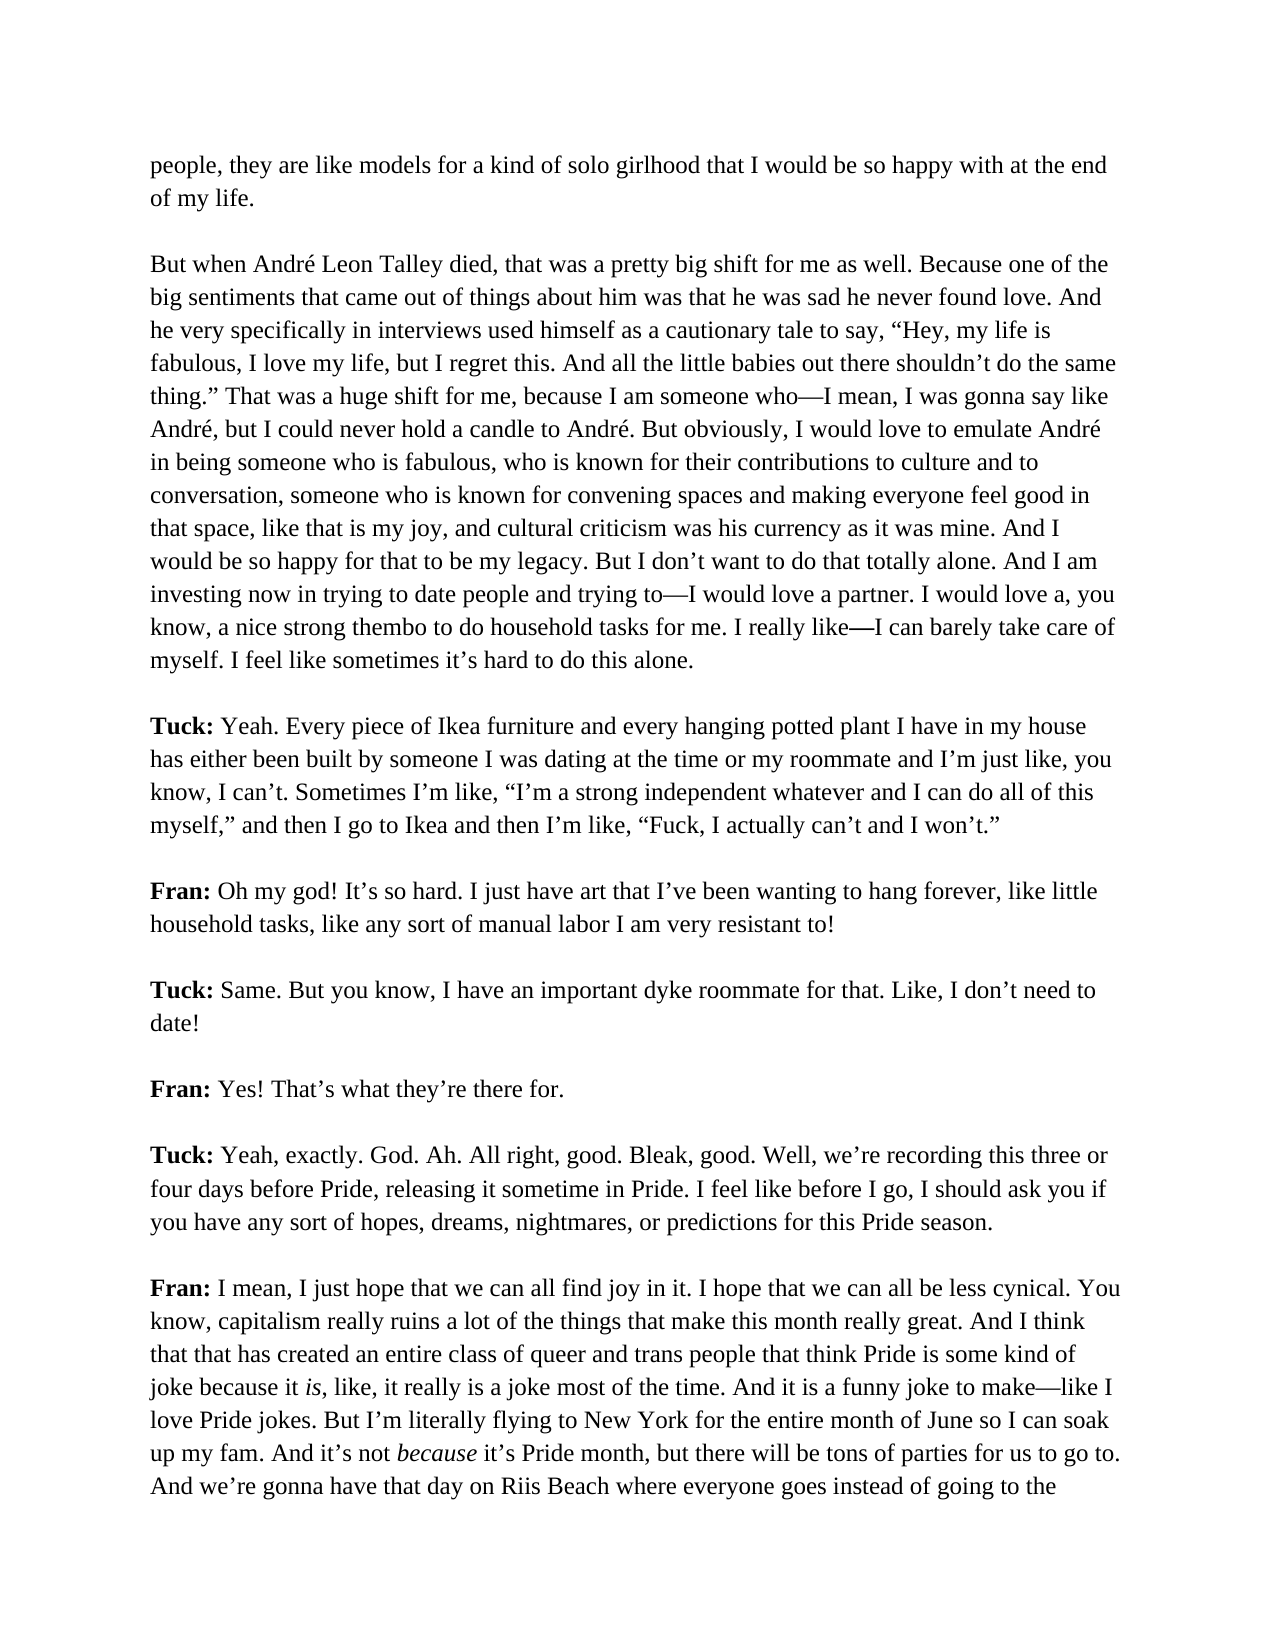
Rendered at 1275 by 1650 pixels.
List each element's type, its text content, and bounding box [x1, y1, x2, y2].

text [150, 1273, 1125, 1499]
text But when André Leon Talley died, that was a pretty big shift for me as well. Because one of the big sentiments that came out of things about him was that he was sad he never found love. And he very specifically in interviews used himself as a cautionary tale to say, “Hey, my life is fabulous, I love my life, but I regret this. And all the little babies out there shouldn’t do the same thing.” That was a huge shift for me, because I am someone who—I mean, I was gonna say like André, but I could never hold a candle to André. But obviously, I would love to emulate André in being someone who is fabulous, who is known for their contributions to culture and to conversation, someone who is known for convening spaces and making everyone feel good in that space, like that is my joy, and cultural criticism was his currency as it was mine. And I would be so happy for that to be my legacy. But I don’t want to do that totally alone. And I am investing now in trying to date people and trying to—I would love a partner. I would love a, you know, a nice strong thembo to do household tasks for me. I really like—I can barely take care of myself. I feel like sometimes it’s hard to do this alone. [150, 249, 1125, 674]
text Tuck: Same. But you know, I have an important dyke roommate for that. Like, I don’t need to date! [150, 976, 1125, 1037]
text Fran: Yes! That’s what they’re there for. [150, 1074, 1125, 1103]
text Fran: Oh my god! It’s so hard. I just have art that I’ve been wanting to hang forever, like little household tasks, like any sort of manual labor I am very resistant to! [150, 876, 1125, 938]
text Tuck: Yeah, exactly. God. Ah. All right, good. Bleak, good. Well, we’re recording this three or four days before Pride, releasing it sometime in Pride. I feel like before I go, I should ask you if you have any sort of hopes, dreams, nightmares, or predictions for this Pride season. [150, 1141, 1125, 1235]
text Tuck: Yeah. Every piece of Ikea furniture and every hanging potted plant I have in my house has either been built by someone I was dating at the time or my roommate and I’m just like, you know, I can’t. Sometimes I’m like, “I’m a strong independent whatever and I can do all of this myself,” and then I go to Ikea and then I’m like, “Fuck, I actually can’t and I won’t.” [150, 711, 1125, 839]
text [150, 150, 1125, 212]
